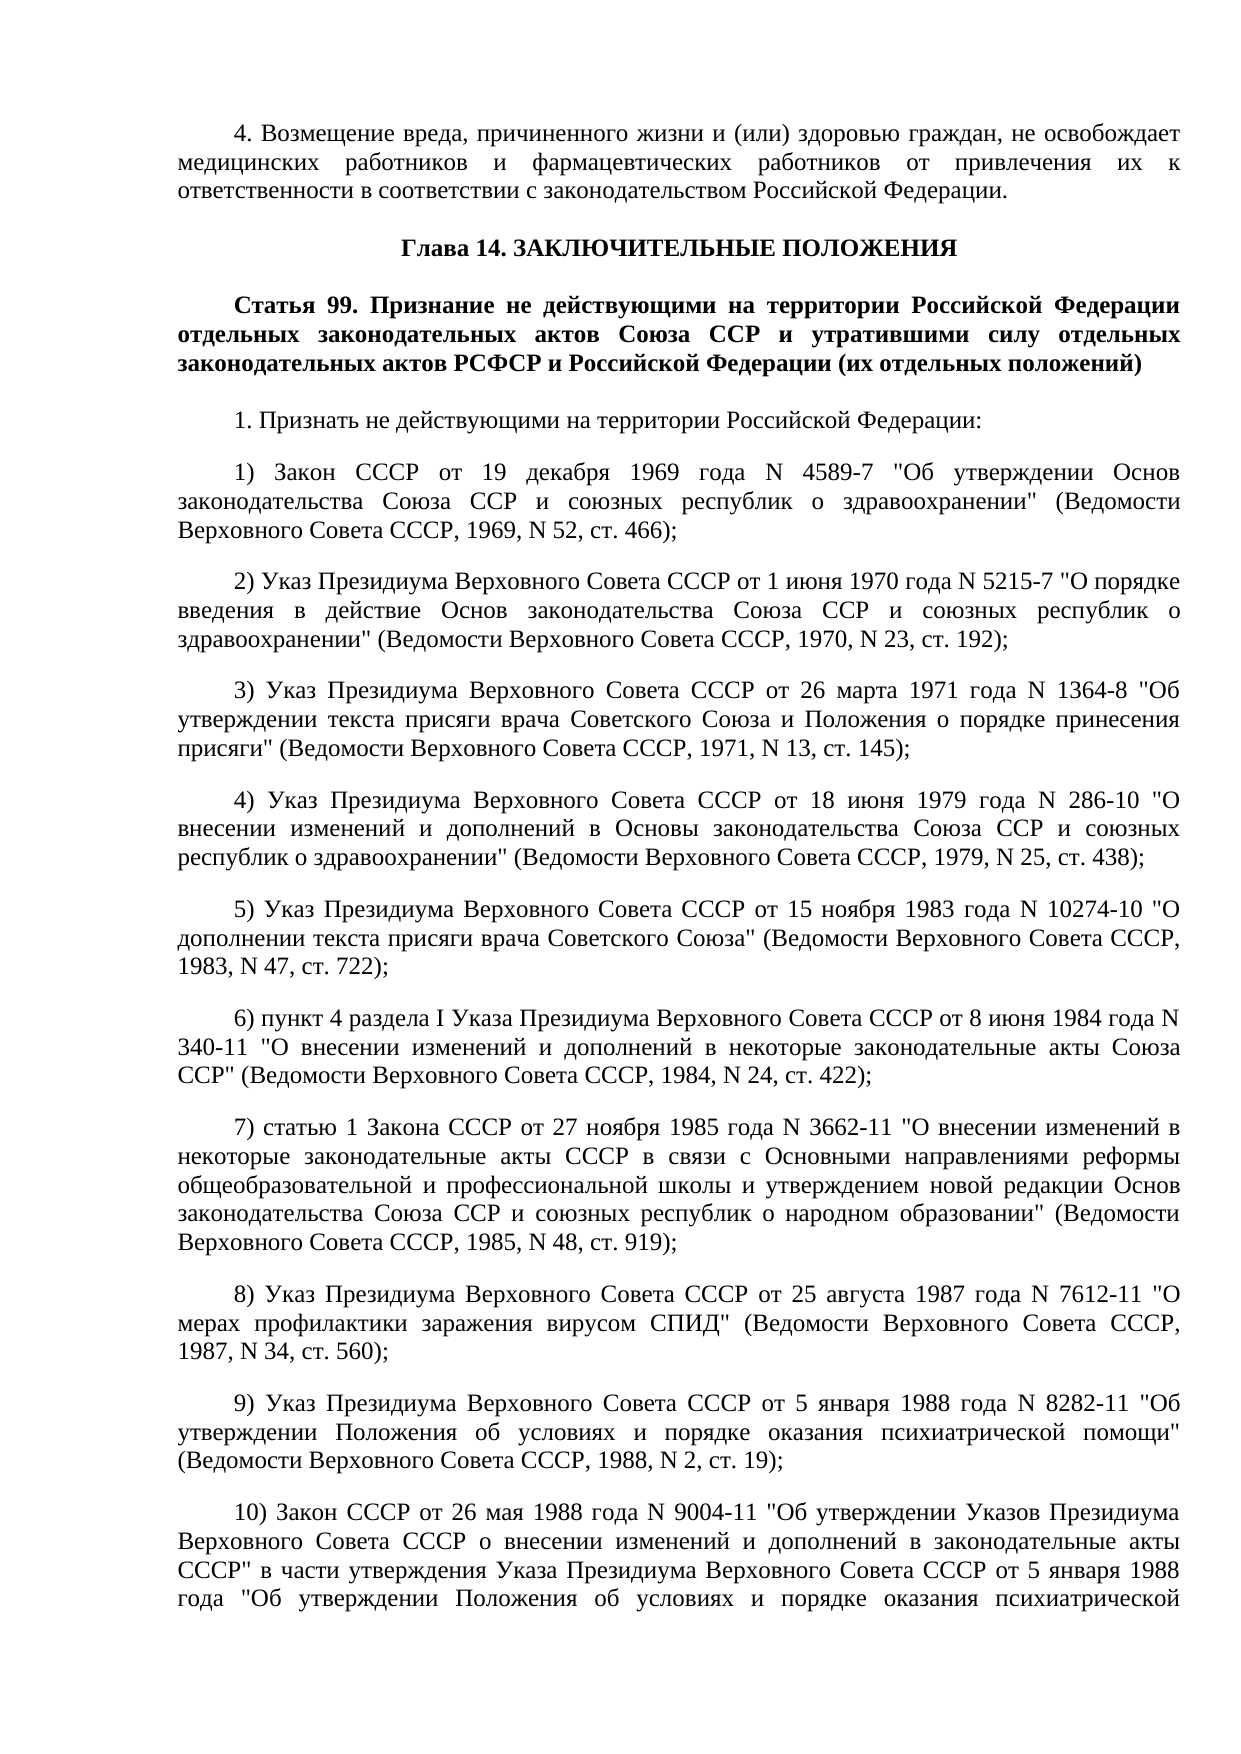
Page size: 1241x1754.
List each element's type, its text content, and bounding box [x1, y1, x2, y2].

text 4) Указ Президиума Верховного Совета СССР от 18 июня 1979 года N 286-10 "О внесении изменений и дополнений в Основы законодательства Союза ССР и союзных республик о здравоохранении" (Ведомости Верховного Совета СССР, 1979, N 25, ст. 438); [177, 785, 1181, 871]
title Статья 99. Признание не действующими на территории Российской Федерации отдельных законодательных актов Союза ССР и утратившими силу отдельных законодательных актов РСФСР и Российской Федерации (их отдельных положений) [177, 291, 1181, 377]
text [177, 1497, 1181, 1612]
text 4. Возмещение вреда, причиненного жизни и (или) здоровью граждан, не освобождает медицинских работников и фармацевтических работников от привлечения их к ответственности в соответствии с законодательством Российской Федерации. [177, 118, 1181, 204]
text 1. Признать не действующими на территории Российской Федерации: [177, 406, 1181, 434]
title Глава 14. ЗАКЛЮЧИТЕЛЬНЫЕ ПОЛОЖЕНИЯ [177, 233, 1181, 262]
text 7) статью 1 Закона СССР от 27 ноября 1985 года N 3662-11 "О внесении изменений в некоторые законодательные акты СССР в связи с Основными направлениями реформы общеобразовательной и профессиональной школы и утверждением новой редакции Основ законодательства Союза ССР и союзных республик о народном образовании" (Ведомости Верховного Совета СССР, 1985, N 48, ст. 919); [177, 1112, 1181, 1256]
text 8) Указ Президиума Верховного Совета СССР от 25 августа 1987 года N 7612-11 "О мерах профилактики заражения вирусом СПИД" (Ведомости Верховного Совета СССР, 1987, N 34, ст. 560); [177, 1279, 1181, 1365]
text 1) Закон СССР от 19 декабря 1969 года N 4589-7 "Об утверждении Основ законодательства Союза ССР и союзных республик о здравоохранении" (Ведомости Верховного Совета СССР, 1969, N 52, ст. 466); [177, 457, 1181, 543]
text 9) Указ Президиума Верховного Совета СССР от 5 января 1988 года N 8282-11 "Об утверждении Положения об условиях и порядке оказания психиатрической помощи" (Ведомости Верховного Совета СССР, 1988, N 2, ст. 19); [177, 1388, 1181, 1474]
text 5) Указ Президиума Верховного Совета СССР от 15 ноября 1983 года N 10274-10 "О дополнении текста присяги врача Советского Союза" (Ведомости Верховного Совета СССР, 1983, N 47, ст. 722); [177, 894, 1181, 980]
text 6) пункт 4 раздела I Указа Президиума Верховного Совета СССР от 8 июня 1984 года N 340-11 "О внесении изменений и дополнений в некоторые законодательные акты Союза ССР" (Ведомости Верховного Совета СССР, 1984, N 24, ст. 422); [177, 1003, 1181, 1089]
text 2) Указ Президиума Верховного Совета СССР от 1 июня 1970 года N 5215-7 "О порядке введения в действие Основ законодательства Союза ССР и союзных республик о здравоохранении" (Ведомости Верховного Совета СССР, 1970, N 23, ст. 192); [177, 566, 1181, 653]
text 3) Указ Президиума Верховного Совета СССР от 26 марта 1971 года N 1364-8 "Об утверждении текста присяги врача Советского Союза и Положения о порядке принесения присяги" (Ведомости Верховного Совета СССР, 1971, N 13, ст. 145); [177, 676, 1181, 762]
